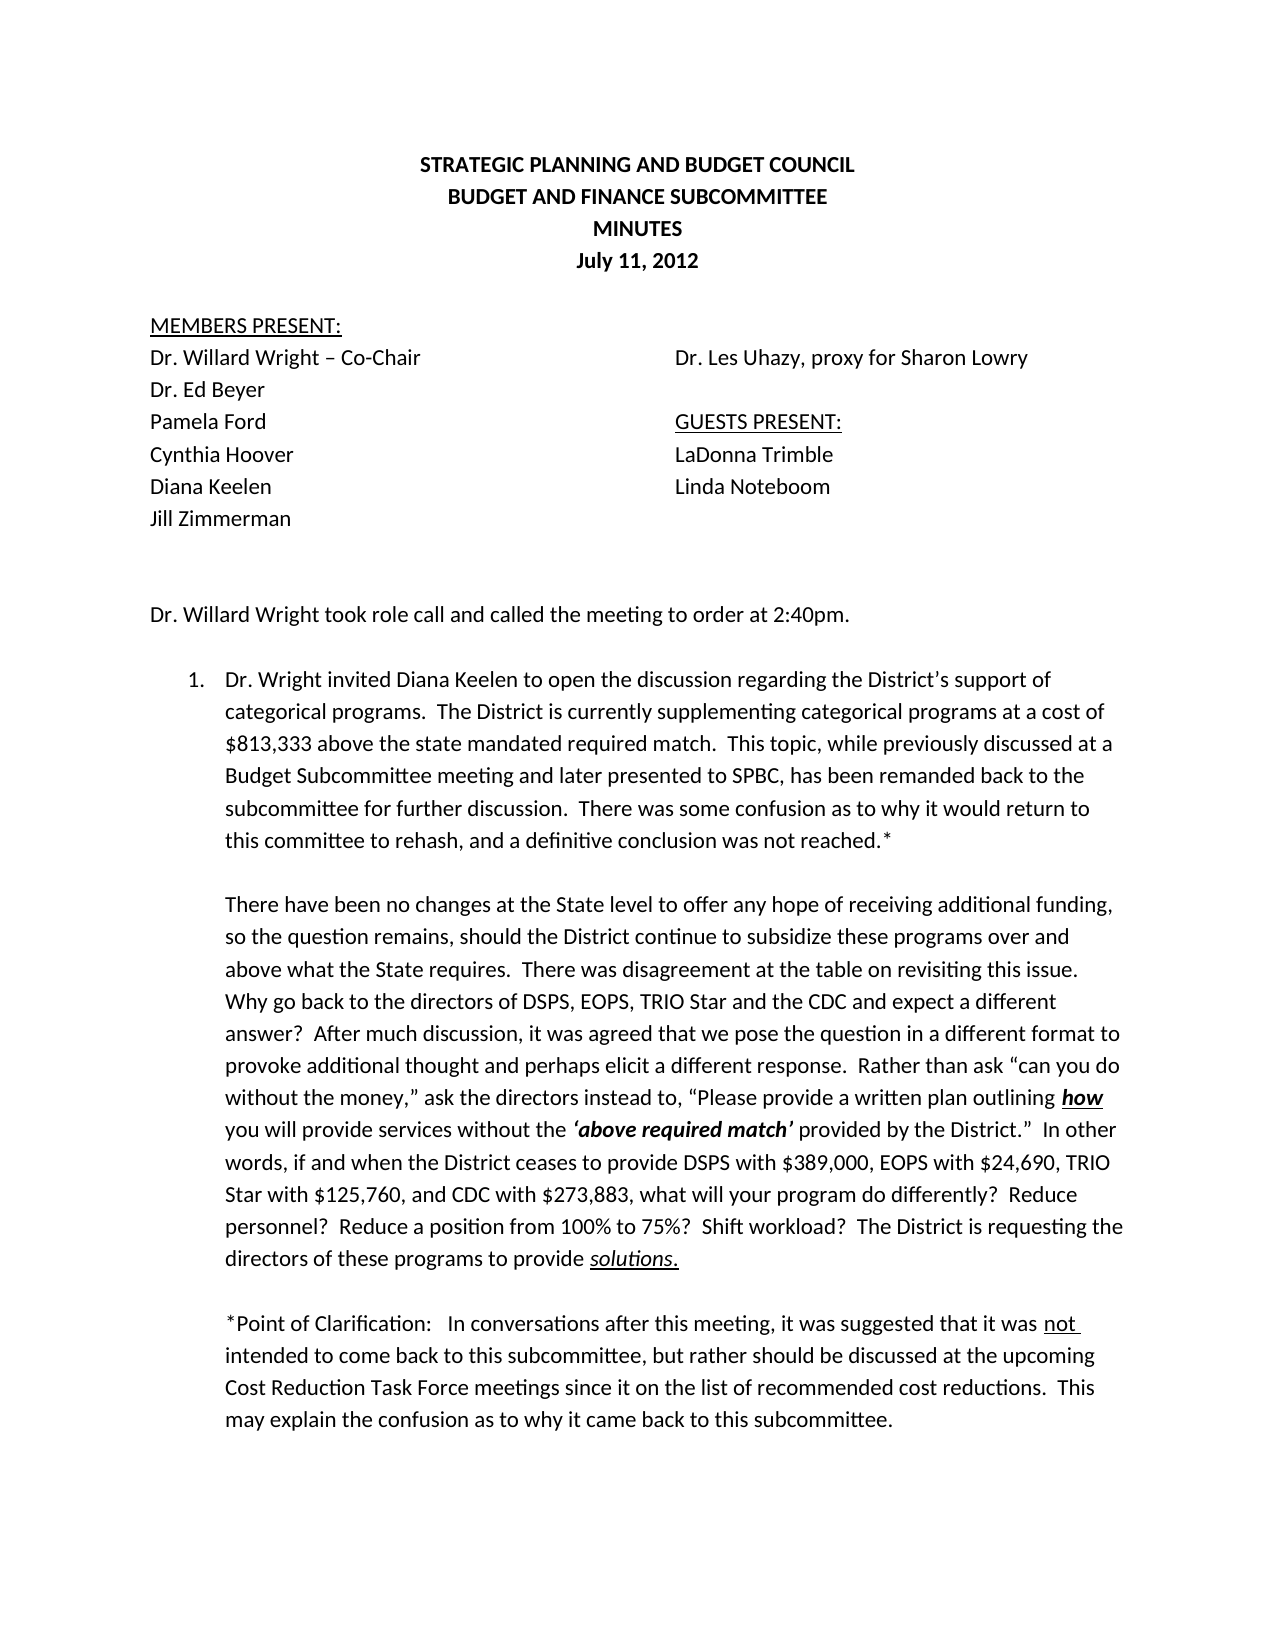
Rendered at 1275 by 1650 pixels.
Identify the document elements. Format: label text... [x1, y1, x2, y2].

text STRATEGIC PLANNING AND BUDGET COUNCIL [150, 150, 1125, 178]
text MEMBERS PRESENT: [150, 311, 1125, 339]
text Dr. Willard Wright took role call and called the meeting to order at 2:40pm. [150, 601, 1125, 629]
text Dr. Willard Wright – Co-Chair [150, 343, 600, 371]
text Dr. Les Uhazy, proxy for Sharon Lowry [675, 343, 1125, 371]
text Cynthia Hoover [150, 440, 600, 468]
list Dr. Wright invited Diana Keelen to open the discussion regarding the District’s support of categorical programs. The District is currently supplementing categorical programs at a cost of $813,333 above the state mandated required match. This topic, while previously discussed at a Budget Subcommittee meeting and later presented to SPBC, has been remanded back to the subcommittee for further discussion. There was some confusion as to why it would return to this committee to rehash, and a definitive conclusion was not reached.* [187, 665, 1125, 854]
text Linda Noteboom [675, 472, 1125, 500]
text GUESTS PRESENT: [675, 407, 1125, 436]
text There have been no changes at the State level to offer any hope of receiving additional funding, so the question remains, should the District continue to subsidize these programs over and above what the State requires. There was disagreement at the table on revisiting this issue. Why go back to the directors of DSPS, EOPS, TRIO Star and the CDC and expect a different answer? After much discussion, it was agreed that we pose the question in a different format to provoke additional thought and perhaps elicit a different response. Rather than ask “can you do without the money,” ask the directors instead to, “Please provide a written plan outlining how you will provide services without the ‘above required match’ provided by the District.” In other words, if and when the District ceases to provide DSPS with $389,000, EOPS with $24,690, TRIO Star with $125,760, and CDC with $273,883, what will your program do differently? Reduce personnel? Reduce a position from 100% to 75%? Shift workload? The District is requesting the directors of these programs to provide solutions. [225, 890, 1125, 1272]
text Diana Keelen [150, 472, 600, 500]
text LaDonna Trimble [675, 440, 1125, 468]
text MINUTES [150, 214, 1125, 242]
text Pamela Ford [150, 407, 600, 436]
text Jill Zimmerman [150, 504, 600, 532]
text July 11, 2012 [150, 247, 1125, 274]
text BUDGET AND FINANCE SUBCOMMITTEE [150, 182, 1125, 210]
text Dr. Ed Beyer [150, 375, 600, 403]
text *Point of Clarification: In conversations after this meeting, it was suggested that it was not intended to come back to this subcommittee, but rather should be discussed at the upcoming Cost Reduction Task Force meetings since it on the list of recommended cost reductions. This may explain the confusion as to why it came back to this subcommittee. [225, 1309, 1125, 1433]
